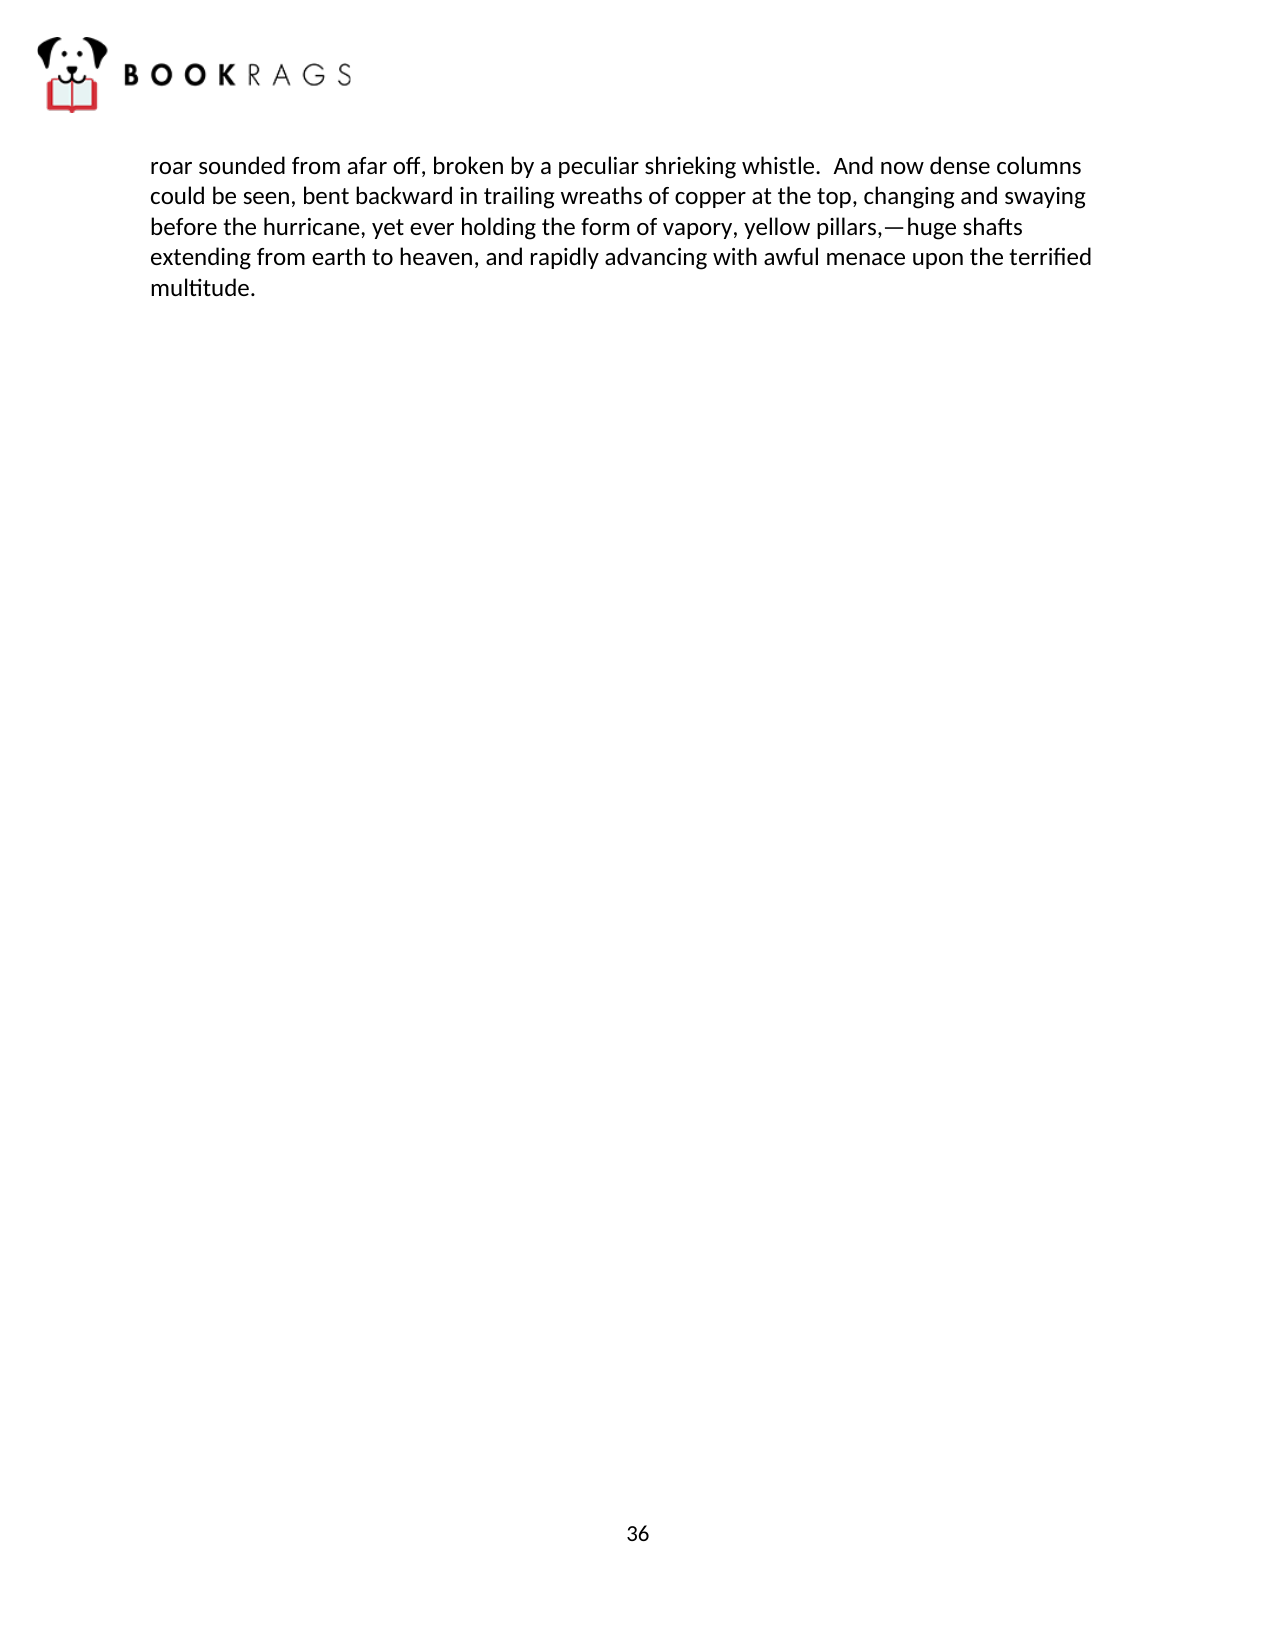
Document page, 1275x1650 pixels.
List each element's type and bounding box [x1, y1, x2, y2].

text [150, 150, 1125, 303]
picture [37, 37, 351, 113]
